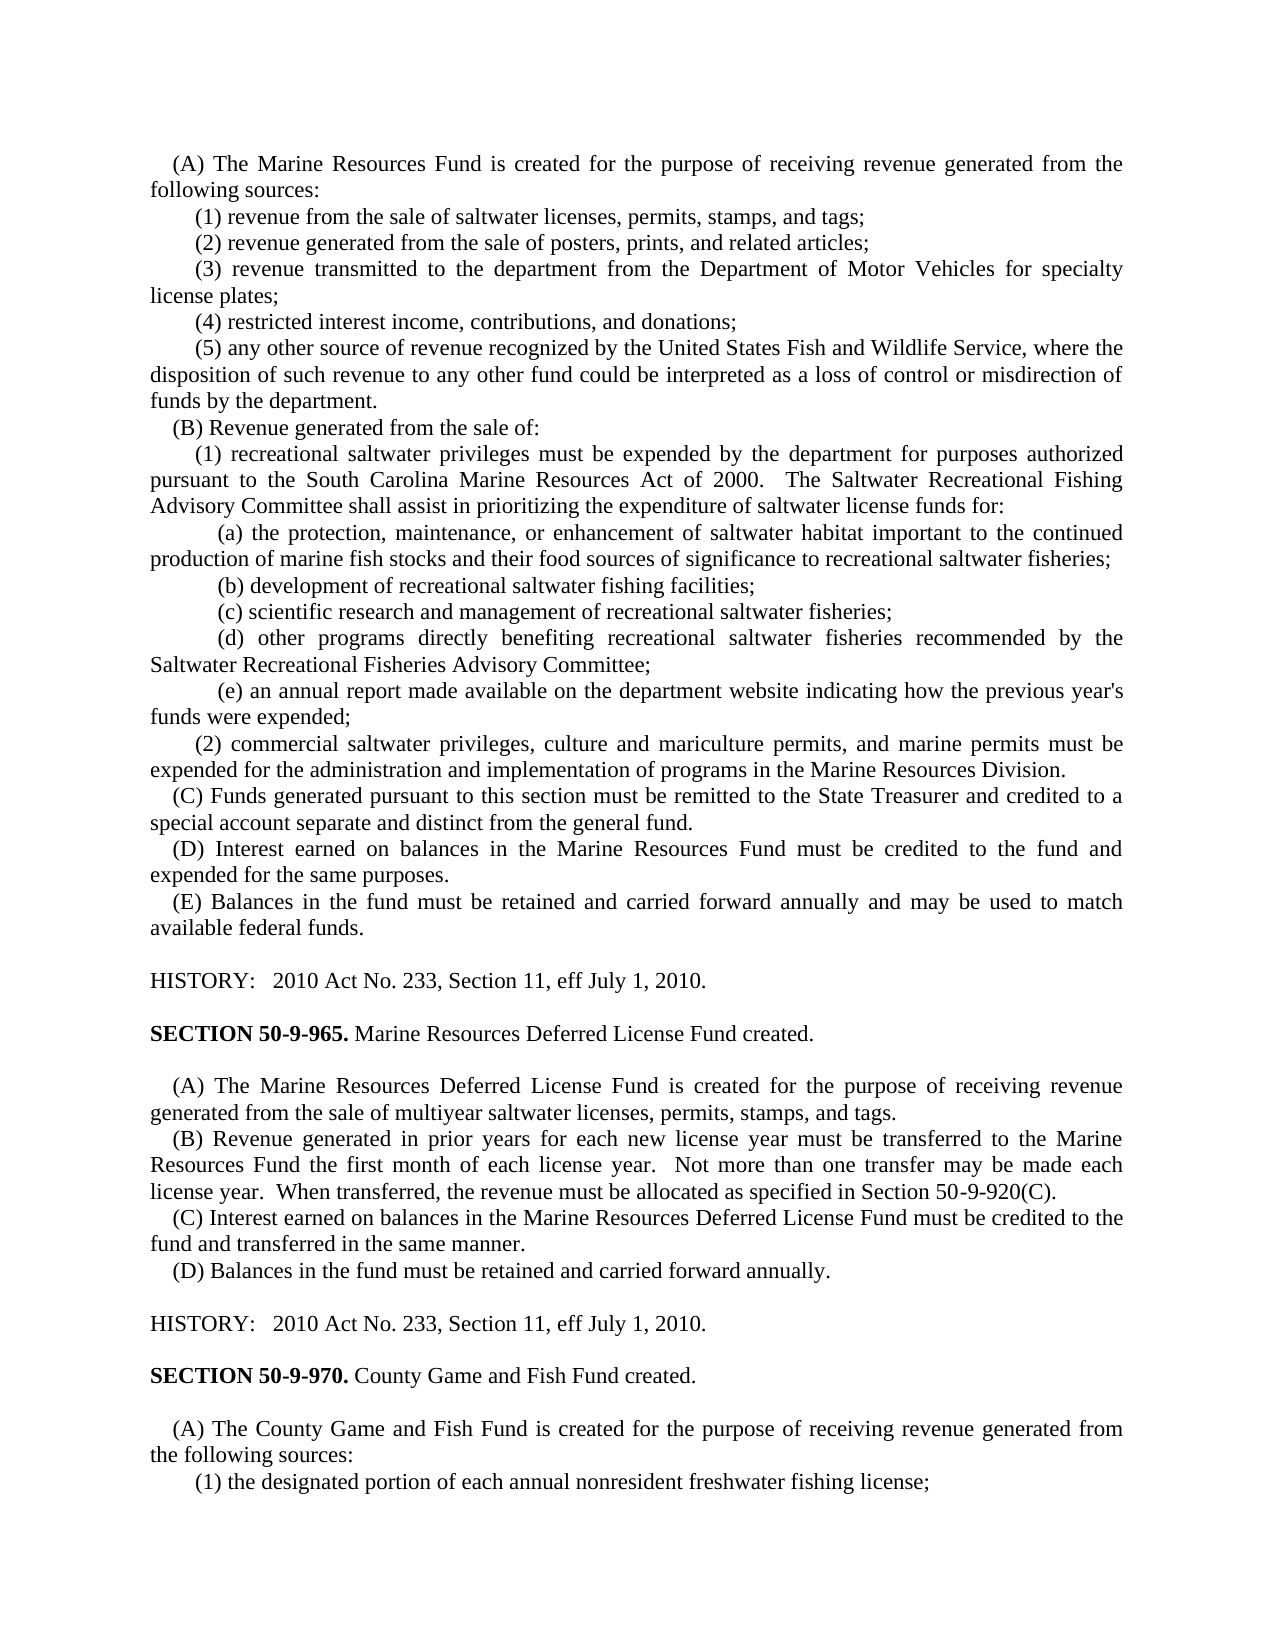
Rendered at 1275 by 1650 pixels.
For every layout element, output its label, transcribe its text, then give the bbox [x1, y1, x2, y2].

text (A) The County Game and Fish Fund is created for the purpose of receiving revenue generated from the following sources: [150, 1415, 1125, 1468]
text (1) recreational saltwater privileges must be expended by the department for purposes authorized pursuant to the South Carolina Marine Resources Act of 2000. The Saltwater Recreational Fishing Advisory Committee shall assist in prioritizing the expenditure of saltwater license funds for: [150, 440, 1125, 519]
text SECTION 50-9-965. Marine Resources Deferred License Fund created. [150, 1020, 1125, 1046]
text (A) The Marine Resources Fund is created for the purpose of receiving revenue generated from the following sources: [150, 150, 1125, 203]
text (1) the designated portion of each annual nonresident freshwater fishing license; [150, 1468, 1125, 1494]
text (E) Balances in the fund must be retained and carried forward annually and may be used to match available federal funds. [150, 888, 1125, 941]
text (C) Funds generated pursuant to this section must be remitted to the State Treasurer and credited to a special account separate and distinct from the general fund. [150, 782, 1125, 835]
text HISTORY: 2010 Act No. 233, Section 11, eff July 1, 2010. [150, 967, 1125, 993]
text (C) Interest earned on balances in the Marine Resources Deferred License Fund must be credited to the fund and transferred in the same manner. [150, 1204, 1125, 1257]
text (e) an annual report made available on the department website indicating how the previous year's funds were expended; [150, 677, 1125, 730]
text (5) any other source of revenue recognized by the United States Fish and Wildlife Service, where the disposition of such revenue to any other fund could be interpreted as a loss of control or misdirection of funds by the department. [150, 334, 1125, 413]
text (d) other programs directly benefiting recreational saltwater fisheries recommended by the Saltwater Recreational Fisheries Advisory Committee; [150, 624, 1125, 677]
text (b) development of recreational saltwater fishing facilities; [150, 572, 1125, 598]
text (D) Balances in the fund must be retained and carried forward annually. [150, 1257, 1125, 1283]
text (D) Interest earned on balances in the Marine Resources Fund must be credited to the fund and expended for the same purposes. [150, 835, 1125, 888]
text (A) The Marine Resources Deferred License Fund is created for the purpose of receiving revenue generated from the sale of multiyear saltwater licenses, permits, stamps, and tags. [150, 1072, 1125, 1125]
text (c) scientific research and management of recreational saltwater fisheries; [150, 598, 1125, 624]
text (a) the protection, maintenance, or enhancement of saltwater habitat important to the continued production of marine fish stocks and their food sources of significance to recreational saltwater fisheries; [150, 519, 1125, 572]
text (4) restricted interest income, contributions, and donations; [150, 308, 1125, 334]
text (2) revenue generated from the sale of posters, prints, and related articles; [150, 229, 1125, 255]
text (1) revenue from the sale of saltwater licenses, permits, stamps, and tags; [150, 203, 1125, 229]
text (B) Revenue generated in prior years for each new license year must be transferred to the Marine Resources Fund the first month of each license year. Not more than one transfer may be made each license year. When transferred, the revenue must be allocated as specified in Section 50-9-920(C). [150, 1125, 1125, 1204]
text SECTION 50-9-970. County Game and Fish Fund created. [150, 1362, 1125, 1389]
text (B) Revenue generated from the sale of: [150, 413, 1125, 440]
text (2) commercial saltwater privileges, culture and mariculture permits, and marine permits must be expended for the administration and implementation of programs in the Marine Resources Division. [150, 730, 1125, 782]
text HISTORY: 2010 Act No. 233, Section 11, eff July 1, 2010. [150, 1309, 1125, 1336]
text (3) revenue transmitted to the department from the Department of Motor Vehicles for specialty license plates; [150, 255, 1125, 308]
